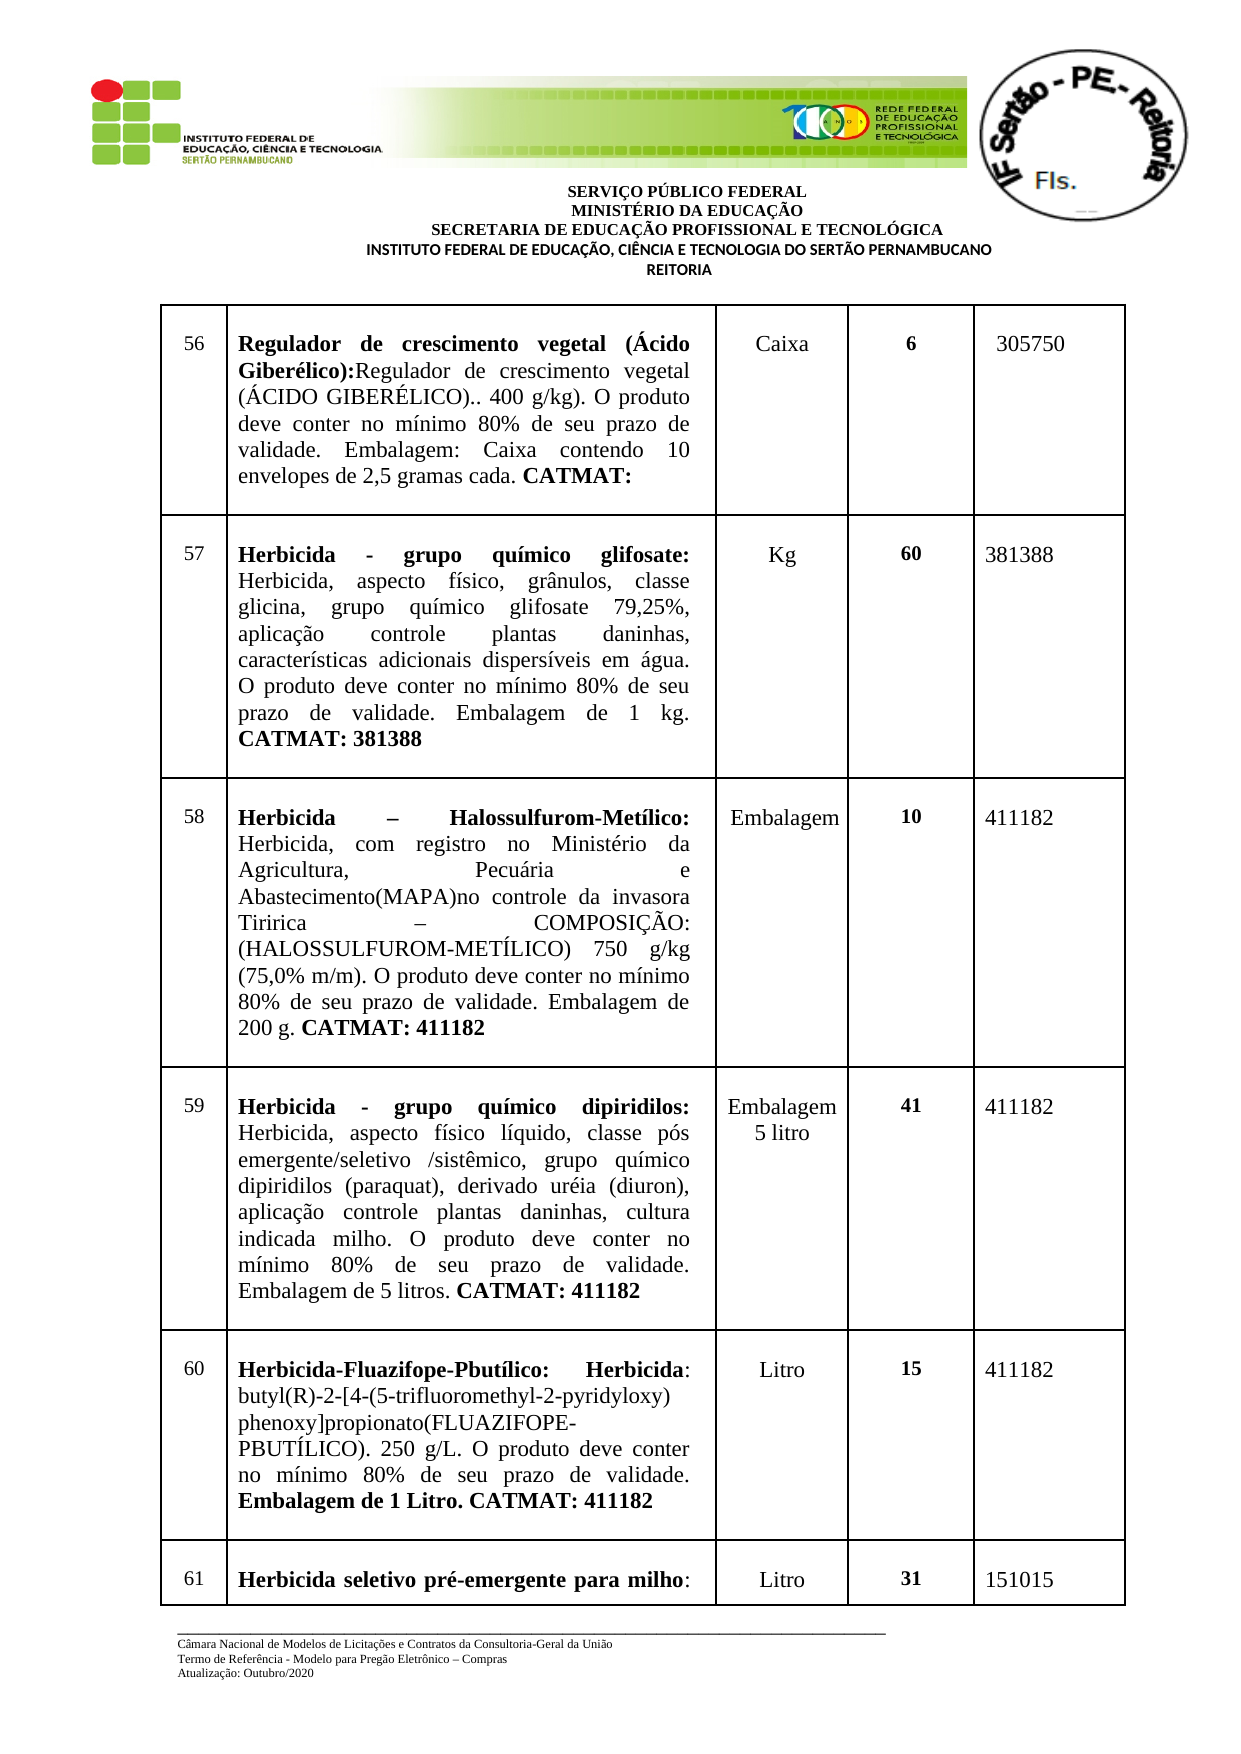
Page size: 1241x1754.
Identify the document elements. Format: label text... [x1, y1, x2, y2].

picture [81, 34, 1199, 230]
table_cell 58 [162, 779, 226, 1066]
table_cell Embalagem 5 litro [717, 1068, 847, 1329]
table_cell 305750 [975, 306, 1124, 514]
table_cell 15 [849, 1331, 973, 1539]
table_cell 411182 [975, 1068, 1124, 1329]
table_cell 60 [162, 1331, 226, 1539]
table_cell Herbicida – Halossulfurom-Metílico: Herbicida, com registro no Ministério da Agricultura, Pecuária e Abastecimento(MAPA)no controle da invasora Tiririca – COMPOSIÇÃO: (HALOSSULFUROM-METÍLICO) 750 g/kg (75,0% m/m). O produto deve conter no mínimo 80% de seu prazo de validade. Embalagem de 200 g. CATMAT: 411182 [228, 779, 715, 1066]
table_cell 10 [849, 779, 973, 1066]
table_cell Herbicida-Fluazifope-Pbutílico: Herbicida: butyl(R)-2-[4-(5-trifluoromethyl-2-pyridyloxy) phenoxy]propionato(FLUAZIFOPE-PBUTÍLICO). 250 g/L. O produto deve conter no mínimo 80% de seu prazo de validade. Embalagem de 1 Litro. CATMAT: 411182 [228, 1331, 715, 1539]
table_cell 411182 [975, 1331, 1124, 1539]
table_cell Kg [717, 516, 847, 777]
table_cell 411182 [975, 779, 1124, 1066]
table_cell 6 [849, 306, 973, 514]
table_cell 57 [162, 516, 226, 777]
table_cell Regulador de crescimento vegetal (Ácido Giberélico):Regulador de crescimento vegetal (ÁCIDO GIBERÉLICO).. 400 g/kg). O produto deve conter no mínimo 80% de seu prazo de validade. Embalagem: Caixa contendo 10 envelopes de 2,5 gramas cada. CATMAT: [228, 306, 715, 514]
table_cell 381388 [975, 516, 1124, 777]
table_cell 56 [162, 306, 226, 514]
table_cell Herbicida - grupo químico dipiridilos: Herbicida, aspecto físico líquido, classe pós emergente/seletivo /sistêmico, grupo químico dipiridilos (paraquat), derivado uréia (diuron), aplicação controle plantas daninhas, cultura indicada milho. O produto deve conter no mínimo 80% de seu prazo de validade. Embalagem de 5 litros. CATMAT: 411182 [228, 1068, 715, 1329]
table_cell 60 [849, 516, 973, 777]
table_cell Litro [717, 1541, 847, 1604]
table_cell 59 [162, 1068, 226, 1329]
table_cell 151015 [975, 1541, 1124, 1604]
table_cell Caixa [717, 306, 847, 514]
table_cell Embalagem [717, 779, 847, 1066]
table_cell Litro [717, 1331, 847, 1539]
table_cell Herbicida - grupo químico glifosate: Herbicida, aspecto físico, grânulos, classe glicina, grupo químico glifosate 79,25%, aplicação controle plantas daninhas, características adicionais dispersíveis em água. O produto deve conter no mínimo 80% de seu prazo de validade. Embalagem de 1 kg. CATMAT: 381388 [228, 516, 715, 777]
table_cell 41 [849, 1068, 973, 1329]
table_cell 61 [162, 1541, 226, 1604]
table_cell 31 [849, 1541, 973, 1604]
